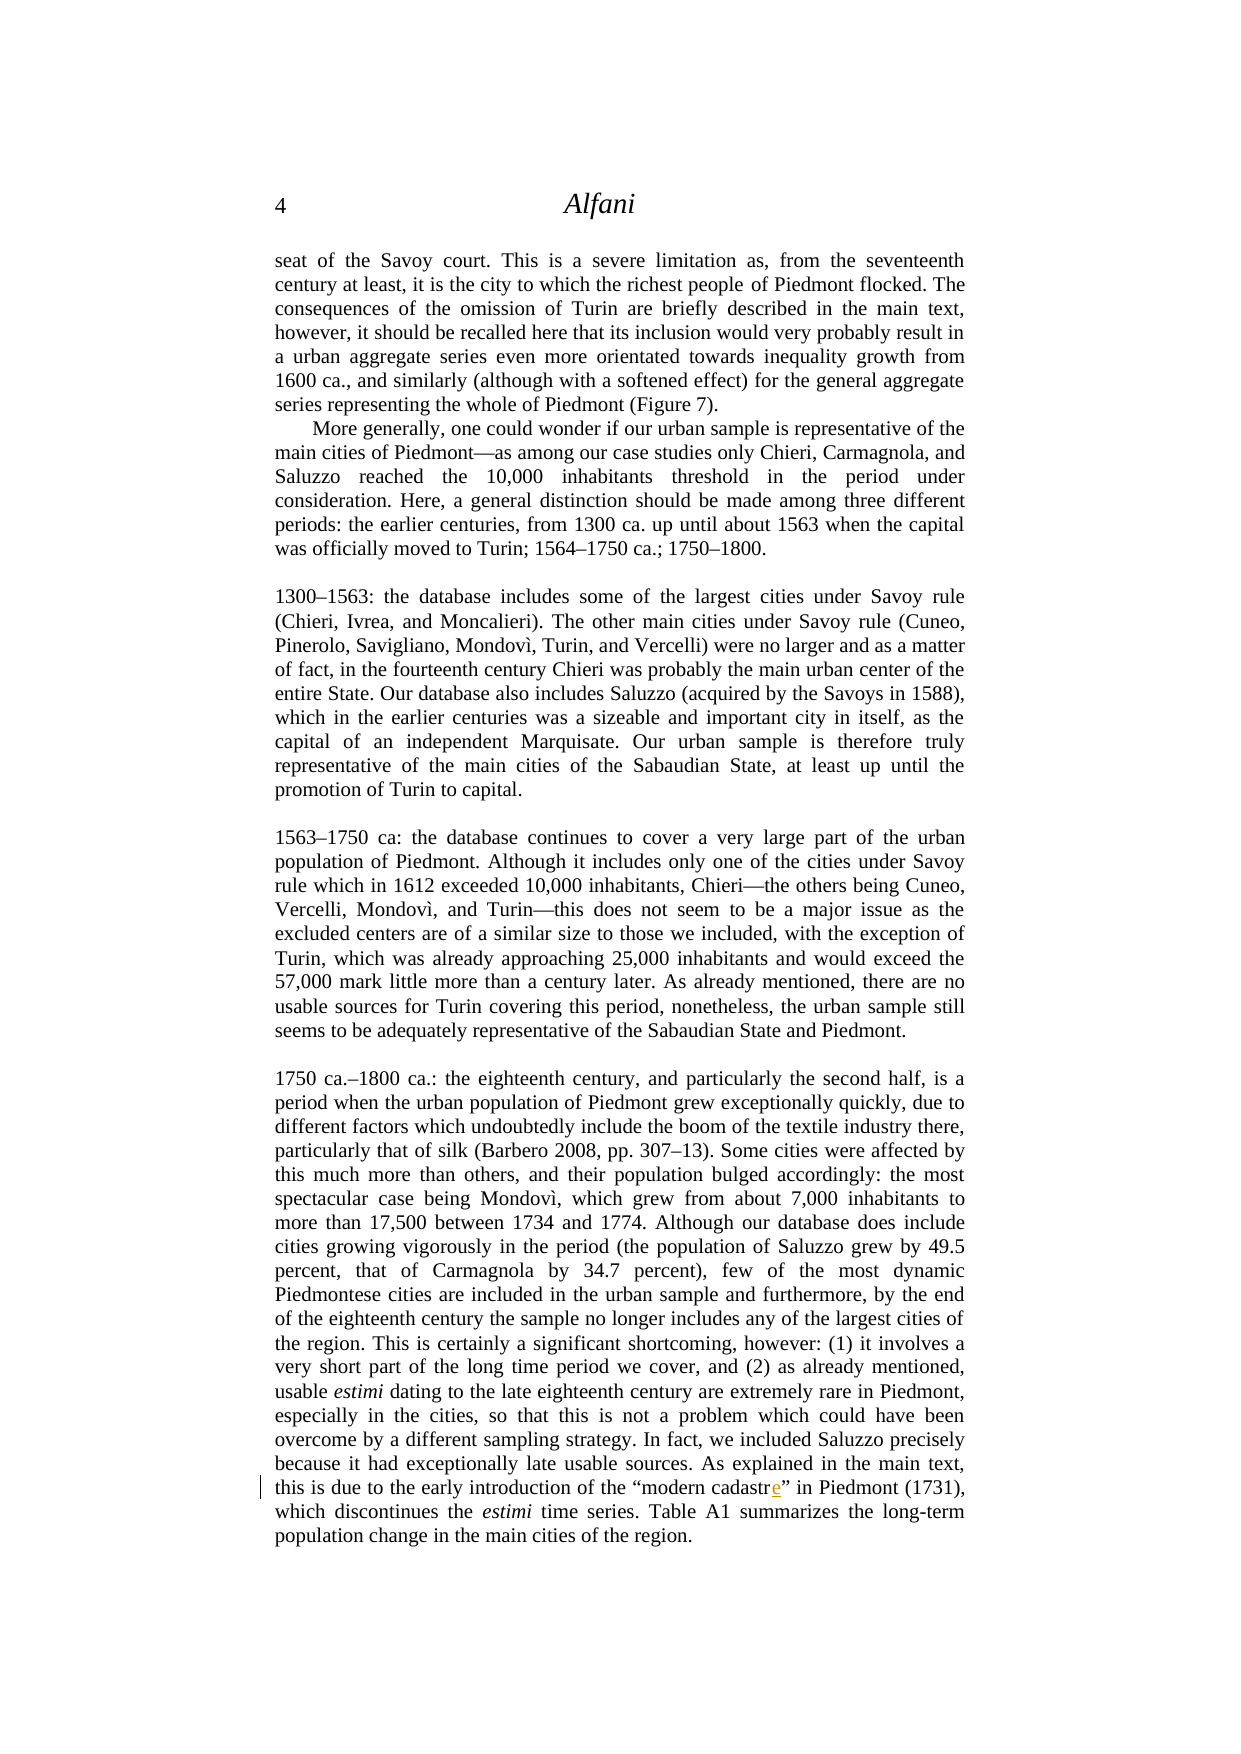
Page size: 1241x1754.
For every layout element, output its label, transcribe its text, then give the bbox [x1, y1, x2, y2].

text 1300–1563: the database includes some of the largest cities under Savoy rule (Chieri, Ivrea, and Moncalieri). The other main cities under Savoy rule (Cuneo, Pinerolo, Savigliano, Mondovì, Turin, and Vercelli) were no larger and as a matter of fact, in the fourteenth century Chieri was probably the main urban center of the entire State. Our database also includes Saluzzo (acquired by the Savoys in 1588), which in the earlier centuries was a sizeable and important city in itself, as the capital of an independent Marquisate. Our urban sample is therefore truly representative of the main cities of the Sabaudian State, at least up until the promotion of Turin to capital. [274, 584, 966, 801]
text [274, 248, 966, 416]
text 1750 ca.–1800 ca.: the eighteenth century, and particularly the second half, is a period when the urban population of Piedmont grew exceptionally quickly, due to different factors which undoubtedly include the boom of the textile industry there, particularly that of silk (Barbero 2008, pp. 307–13). Some cities were affected by this much more than others, and their population bulged accordingly: the most spectacular case being Mondovì, which grew from about 7,000 inhabitants to more than 17,500 between 1734 and 1774. Although our database does include cities growing vigorously in the period (the population of Saluzzo grew by 49.5 percent, that of Carmagnola by 34.7 percent), few of the most dynamic Piedmontese cities are included in the urban sample and furthermore, by the end of the eighteenth century the sample no longer includes any of the largest cities of the region. This is certainly a significant shortcoming, however: (1) it involves a very short part of the long time period we cover, and (2) as already mentioned, usable estimi dating to the late eighteenth century are extremely rare in Piedmont, especially in the cities, so that this is not a problem which could have been overcome by a different sampling strategy. In fact, we included Saluzzo precisely because it had exceptionally late usable sources. As explained in the main text, this is due to the early introduction of the “modern cadastr” in Piedmont (1731), which discontinues the estimi time series. Table A1 summarizes the long-term population change in the main cities of the region. [274, 1066, 966, 1547]
text More generally, one could wonder if our urban sample is representative of the main cities of Piedmont—as among our case studies only Chieri, Carmagnola, and Saluzzo reached the 10,000 inhabitants threshold in the period under consideration. Here, a general distinction should be made among three different periods: the earlier centuries, from 1300 ca. up until about 1563 when the capital was officially moved to Turin; 1564–1750 ca.; 1750–1800. [274, 416, 966, 560]
text 1563–1750 ca: the database continues to cover a very large part of the urban population of Piedmont. Although it includes only one of the cities under Savoy rule which in 1612 exceeded 10,000 inhabitants, Chieri—the others being Cuneo, Vercelli, Mondovì, and Turin—this does not seem to be a major issue as the excluded centers are of a similar size to those we included, with the exception of Turin, which was already approaching 25,000 inhabitants and would exceed the 57,000 mark little more than a century later. As already mentioned, there are no usable sources for Turin covering this period, nonetheless, the urban sample still seems to be adequately representative of the Sabaudian State and Piedmont. [274, 825, 966, 1042]
